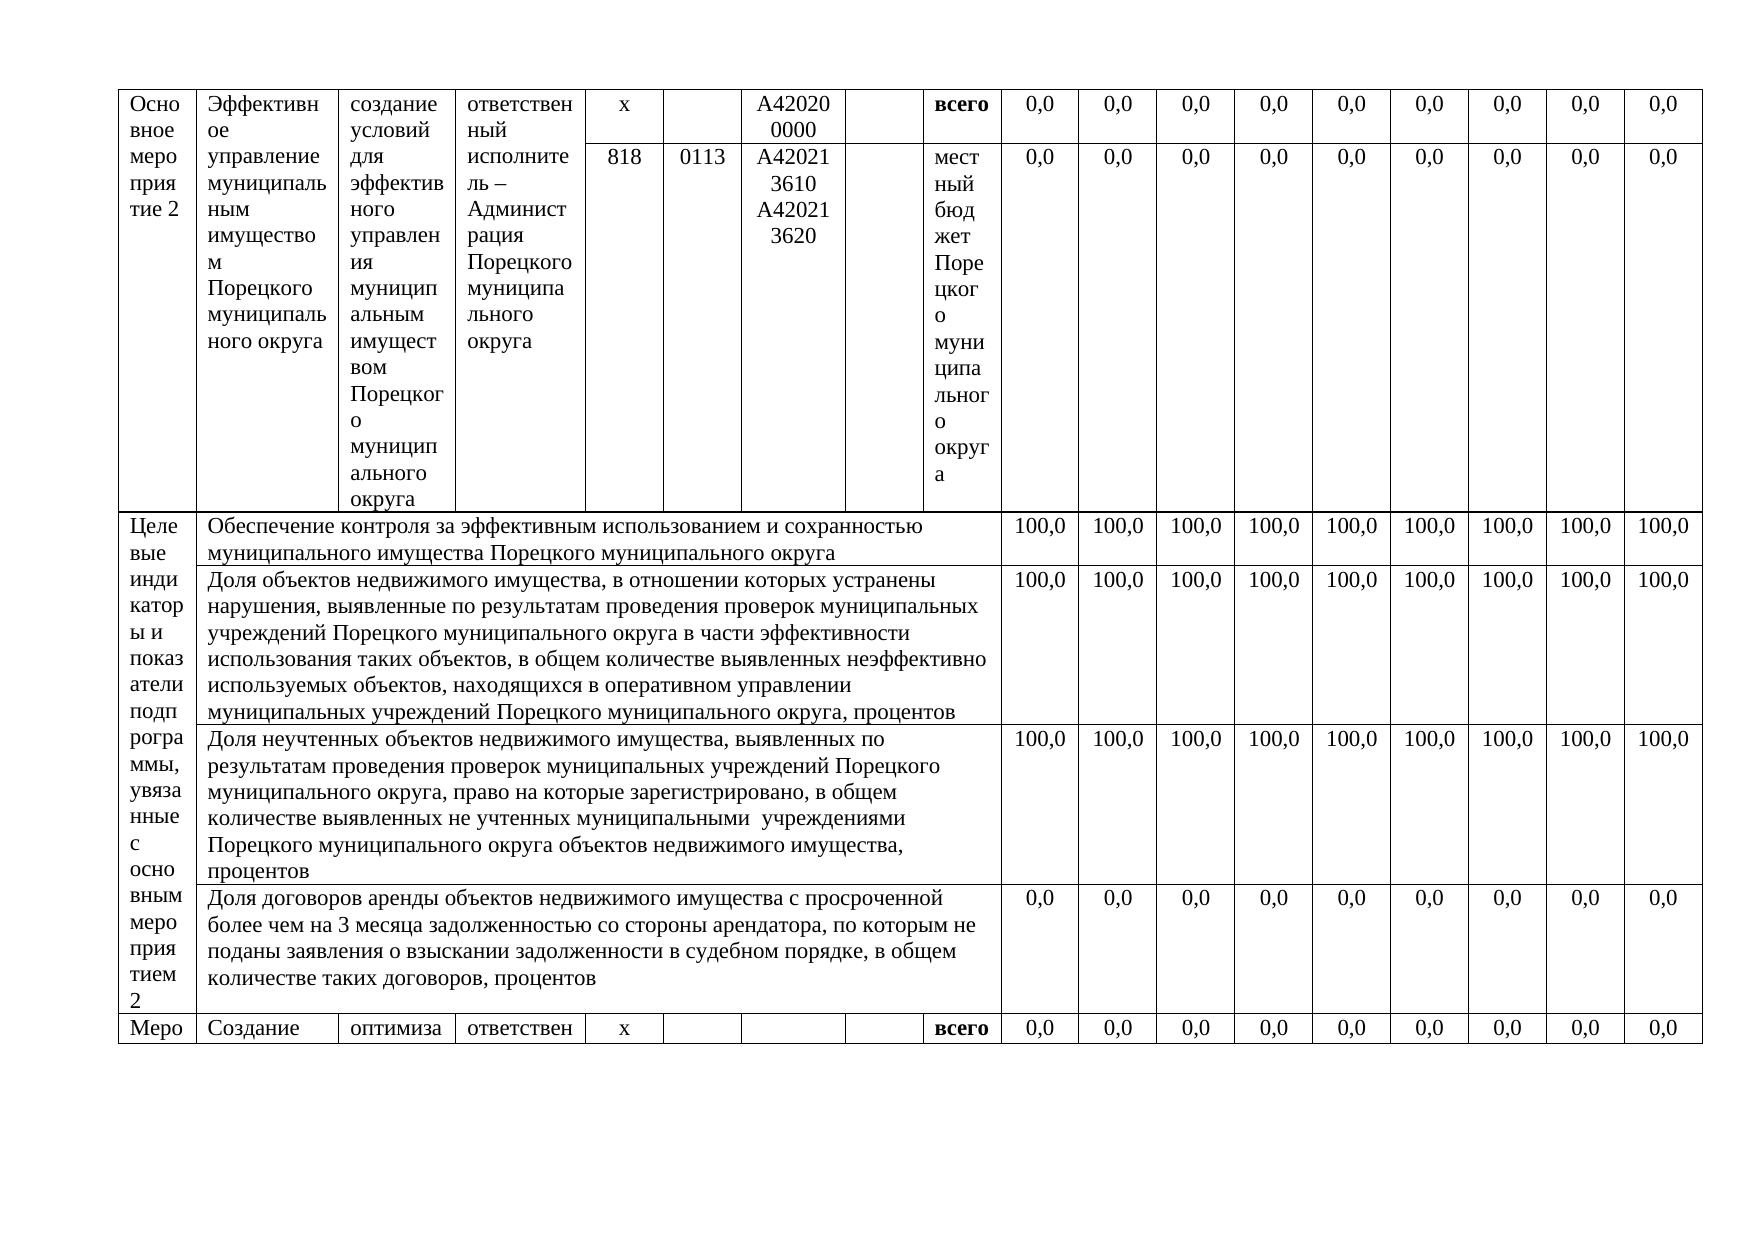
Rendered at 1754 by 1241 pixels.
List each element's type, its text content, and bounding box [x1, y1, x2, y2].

table_cell 0,0 [1002, 1014, 1078, 1043]
table_cell 100,0 [1625, 566, 1702, 724]
table_cell 100,0 [1391, 725, 1468, 883]
table_cell 0,0 [1469, 144, 1546, 511]
table_cell 0,0 [1547, 90, 1624, 142]
table_cell 0,0 [1391, 885, 1468, 1013]
table_cell 818 [586, 144, 663, 511]
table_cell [456, 1014, 585, 1043]
table_cell 0,0 [1235, 885, 1312, 1013]
table_cell 100,0 [1547, 566, 1624, 724]
table_cell 100,0 [1235, 725, 1312, 883]
table_cell 0,0 [1625, 1014, 1702, 1043]
table_cell 100,0 [1469, 725, 1546, 883]
table_cell 100,0 [1002, 566, 1078, 724]
table_cell 0,0 [1547, 1014, 1624, 1043]
table_cell Доля объектов недвижимого имущества, в отношении которых устранены нарушения, выявленные по результатам проведения проверок муниципальных учреждений Порецкого муниципального округа в части эффективности использования таких объектов, в общем количестве выявленных неэффективно используемых объектов, находящихся в оперативном управлении муниципальных учреждений Порецкого муниципального округа, процентов [197, 566, 1001, 724]
table_cell создание условий для эффективного управления муниципальным имуществом Порецкого муниципального округа [339, 90, 455, 511]
table_cell 100,0 [1547, 513, 1624, 565]
table_cell 100,0 [1391, 566, 1468, 724]
table_cell 0,0 [1313, 144, 1390, 511]
table_cell А420200000 [742, 90, 845, 142]
table_cell Эффективное управление муниципальным имуществом Порецкого муниципального округа [197, 90, 338, 511]
table_cell 100,0 [1313, 513, 1390, 565]
table_cell 0,0 [1002, 885, 1078, 1013]
table_cell [664, 1014, 741, 1043]
table_cell 0,0 [1079, 90, 1156, 142]
table_cell х [586, 1014, 663, 1043]
table_cell [846, 1014, 923, 1043]
table_cell Мероприятие 2.1 [119, 1014, 196, 1043]
table_cell всего [924, 90, 1001, 142]
table_cell 0,0 [1391, 144, 1468, 511]
table_cell 0,0 [1625, 144, 1702, 511]
table_cell 0,0 [1157, 885, 1234, 1013]
table_cell 0,0 [1469, 1014, 1546, 1043]
table_cell 0,0 [1391, 1014, 1468, 1043]
table_cell 0,0 [1079, 1014, 1156, 1043]
table_cell 100,0 [1079, 513, 1156, 565]
table_cell [846, 90, 923, 142]
table_cell 0,0 [1157, 144, 1234, 511]
table_cell 100,0 [1547, 725, 1624, 883]
table_cell всего [924, 1014, 1001, 1043]
table_cell 0,0 [1157, 90, 1234, 142]
table_cell Обеспечение контроля за эффективным использованием и сохранностью муниципального имущества Порецкого муниципального округа [197, 513, 1001, 565]
table_cell Целевые индикаторы и показатели подпрограммы, увязанные с основным мероприятием 2 [119, 513, 196, 1013]
table_cell х [586, 90, 663, 142]
table_cell 100,0 [1157, 513, 1234, 565]
table_cell 0,0 [1235, 144, 1312, 511]
table_cell 100,0 [1235, 566, 1312, 724]
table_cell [339, 1014, 455, 1043]
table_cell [197, 1014, 338, 1043]
table_cell [664, 90, 741, 142]
table_cell 0,0 [1391, 90, 1468, 142]
table_cell [846, 144, 923, 511]
table_cell 0,0 [1313, 885, 1390, 1013]
table_cell 0,0 [1235, 90, 1312, 142]
table_cell 100,0 [1079, 725, 1156, 883]
table_cell 0,0 [1002, 144, 1078, 511]
table_cell [742, 1014, 845, 1043]
table_cell Доля неучтенных объектов недвижимого имущества, выявленных по результатам проведения проверок муниципальных учреждений Порецкого муниципального округа, право на которые зарегистрировано, в общем количестве выявленных не учтенных муниципальными учреждениями Порецкого муниципального округа объектов недвижимого имущества, процентов [197, 725, 1001, 883]
table_cell 0,0 [1625, 90, 1702, 142]
table_cell 0,0 [1469, 90, 1546, 142]
table_cell 0,0 [1625, 885, 1702, 1013]
table_cell 0,0 [1079, 885, 1156, 1013]
table_cell местный бюджет Порецкого муниципального округа [924, 144, 1001, 511]
table_cell 100,0 [1625, 725, 1702, 883]
table_cell 0,0 [1547, 144, 1624, 511]
table_cell 0,0 [1157, 1014, 1234, 1043]
table_cell 100,0 [1469, 513, 1546, 565]
table_cell 100,0 [1313, 725, 1390, 883]
table_cell 100,0 [1625, 513, 1702, 565]
table_cell 0,0 [1313, 1014, 1390, 1043]
table_cell 0,0 [1469, 885, 1546, 1013]
table_cell 100,0 [1002, 513, 1078, 565]
table_cell 100,0 [1079, 566, 1156, 724]
table_cell 100,0 [1157, 566, 1234, 724]
table_cell 100,0 [1002, 725, 1078, 883]
table_cell 100,0 [1391, 513, 1468, 565]
table_cell 0,0 [1313, 90, 1390, 142]
table_cell 100,0 [1157, 725, 1234, 883]
table_cell 100,0 [1235, 513, 1312, 565]
table_cell 100,0 [1313, 566, 1390, 724]
table_cell А420213610 А420213620 [742, 144, 845, 511]
table_cell 0,0 [1002, 90, 1078, 142]
table_cell 0,0 [1547, 885, 1624, 1013]
table_cell Основное мероприятие 2 [119, 90, 196, 511]
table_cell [456, 90, 585, 511]
table_cell 0113 [664, 144, 741, 511]
table_cell 0,0 [1079, 144, 1156, 511]
table_cell Доля договоров аренды объектов недвижимого имущества с просроченной более чем на 3 месяца задолженностью со стороны арендатора, по которым не поданы заявления о взыскании задолженности в судебном порядке, в общем количестве таких договоров, процентов [197, 885, 1001, 1013]
table_cell 0,0 [1235, 1014, 1312, 1043]
table_cell 100,0 [1469, 566, 1546, 724]
